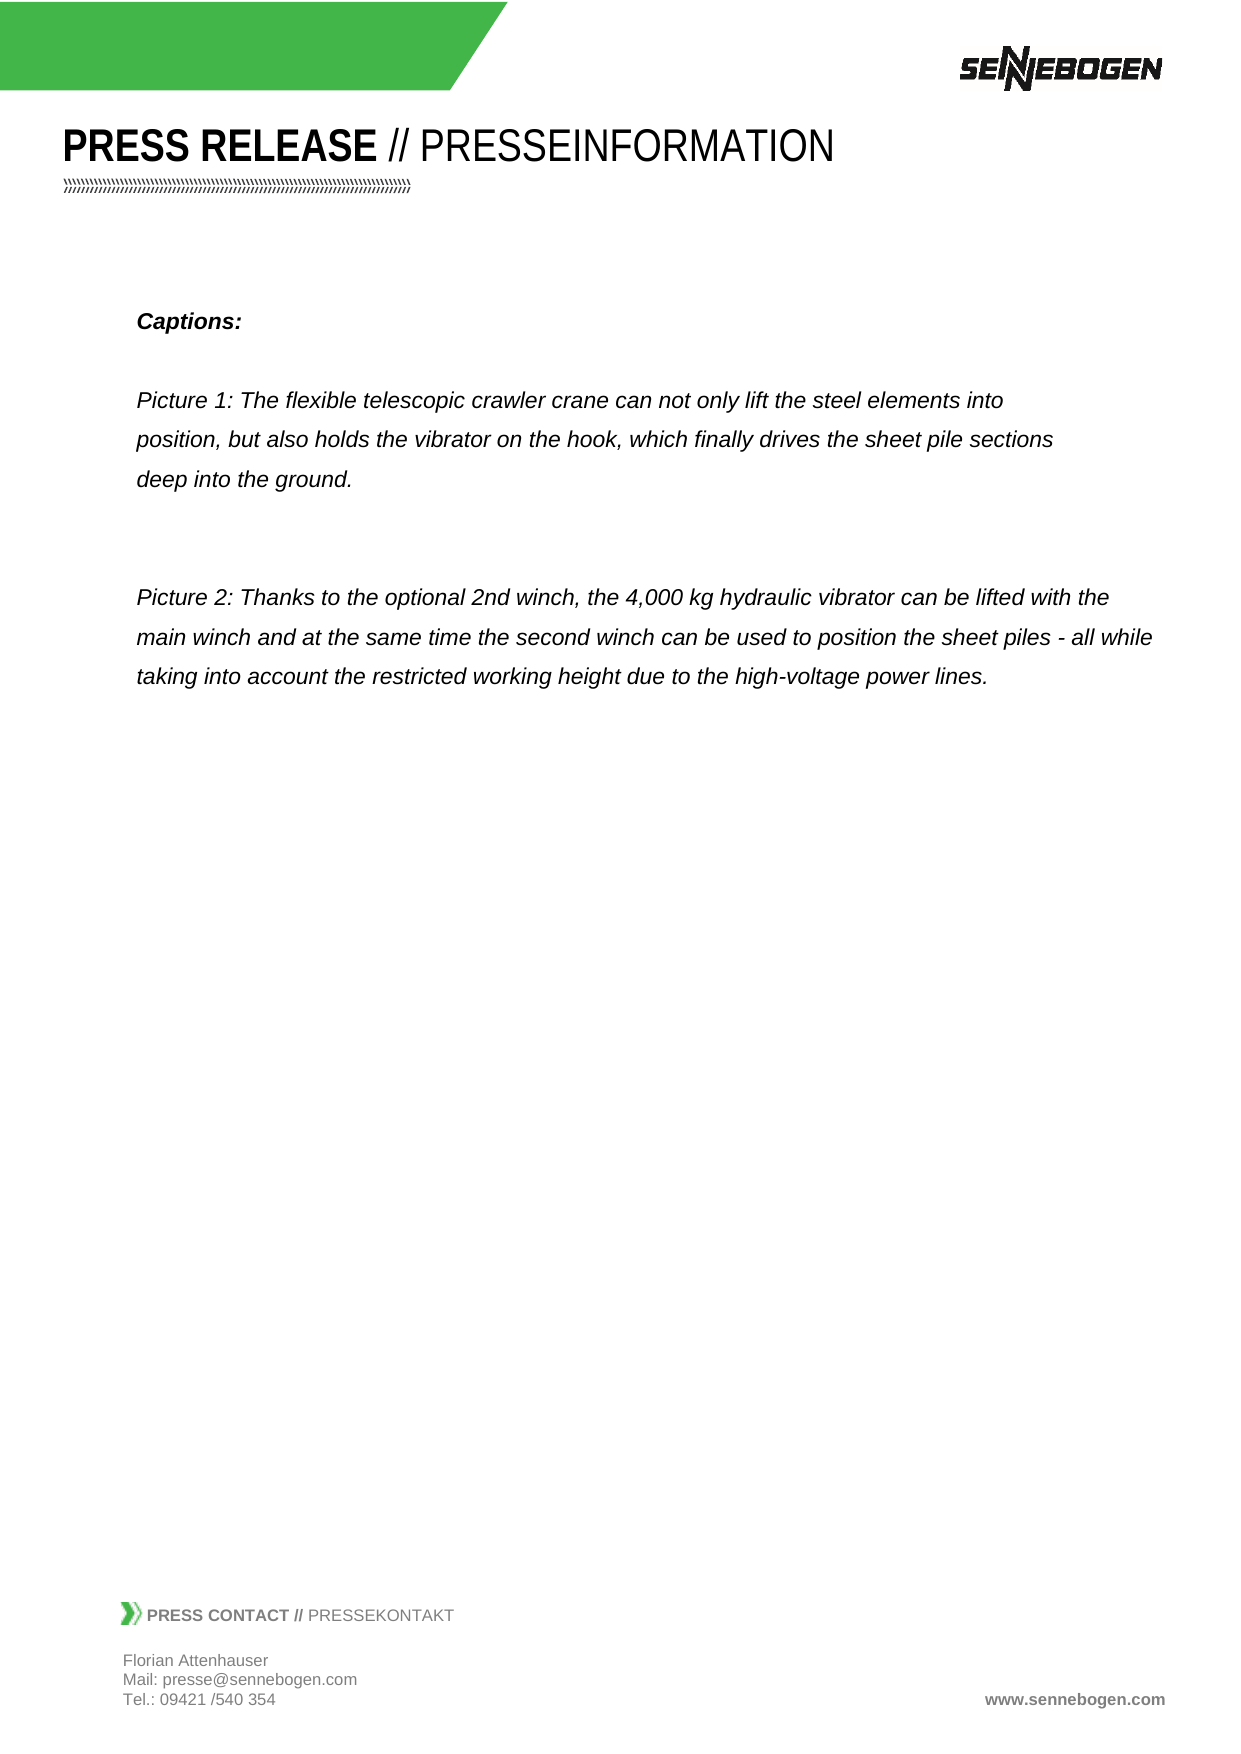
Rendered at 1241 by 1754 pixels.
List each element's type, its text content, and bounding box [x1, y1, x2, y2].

text Picture 1: The flexible telescopic crawler crane can not only lift the steel elements into position, but also holds the vibrator on the hook, which finally drives the sheet pile sections deep into the ground. [136, 387, 1096, 492]
picture [960, 46, 1163, 91]
picture [120, 1602, 143, 1625]
text Picture 2: Thanks to the optional 2nd winch, the 4,000 kg hydraulic vibrator can be lifted with the main winch and at the same time the second winch can be used to position the sheet piles - all while taking into account the restricted working height due to the high-voltage power lines. [136, 584, 1167, 689]
text Captions: [136, 308, 1167, 374]
